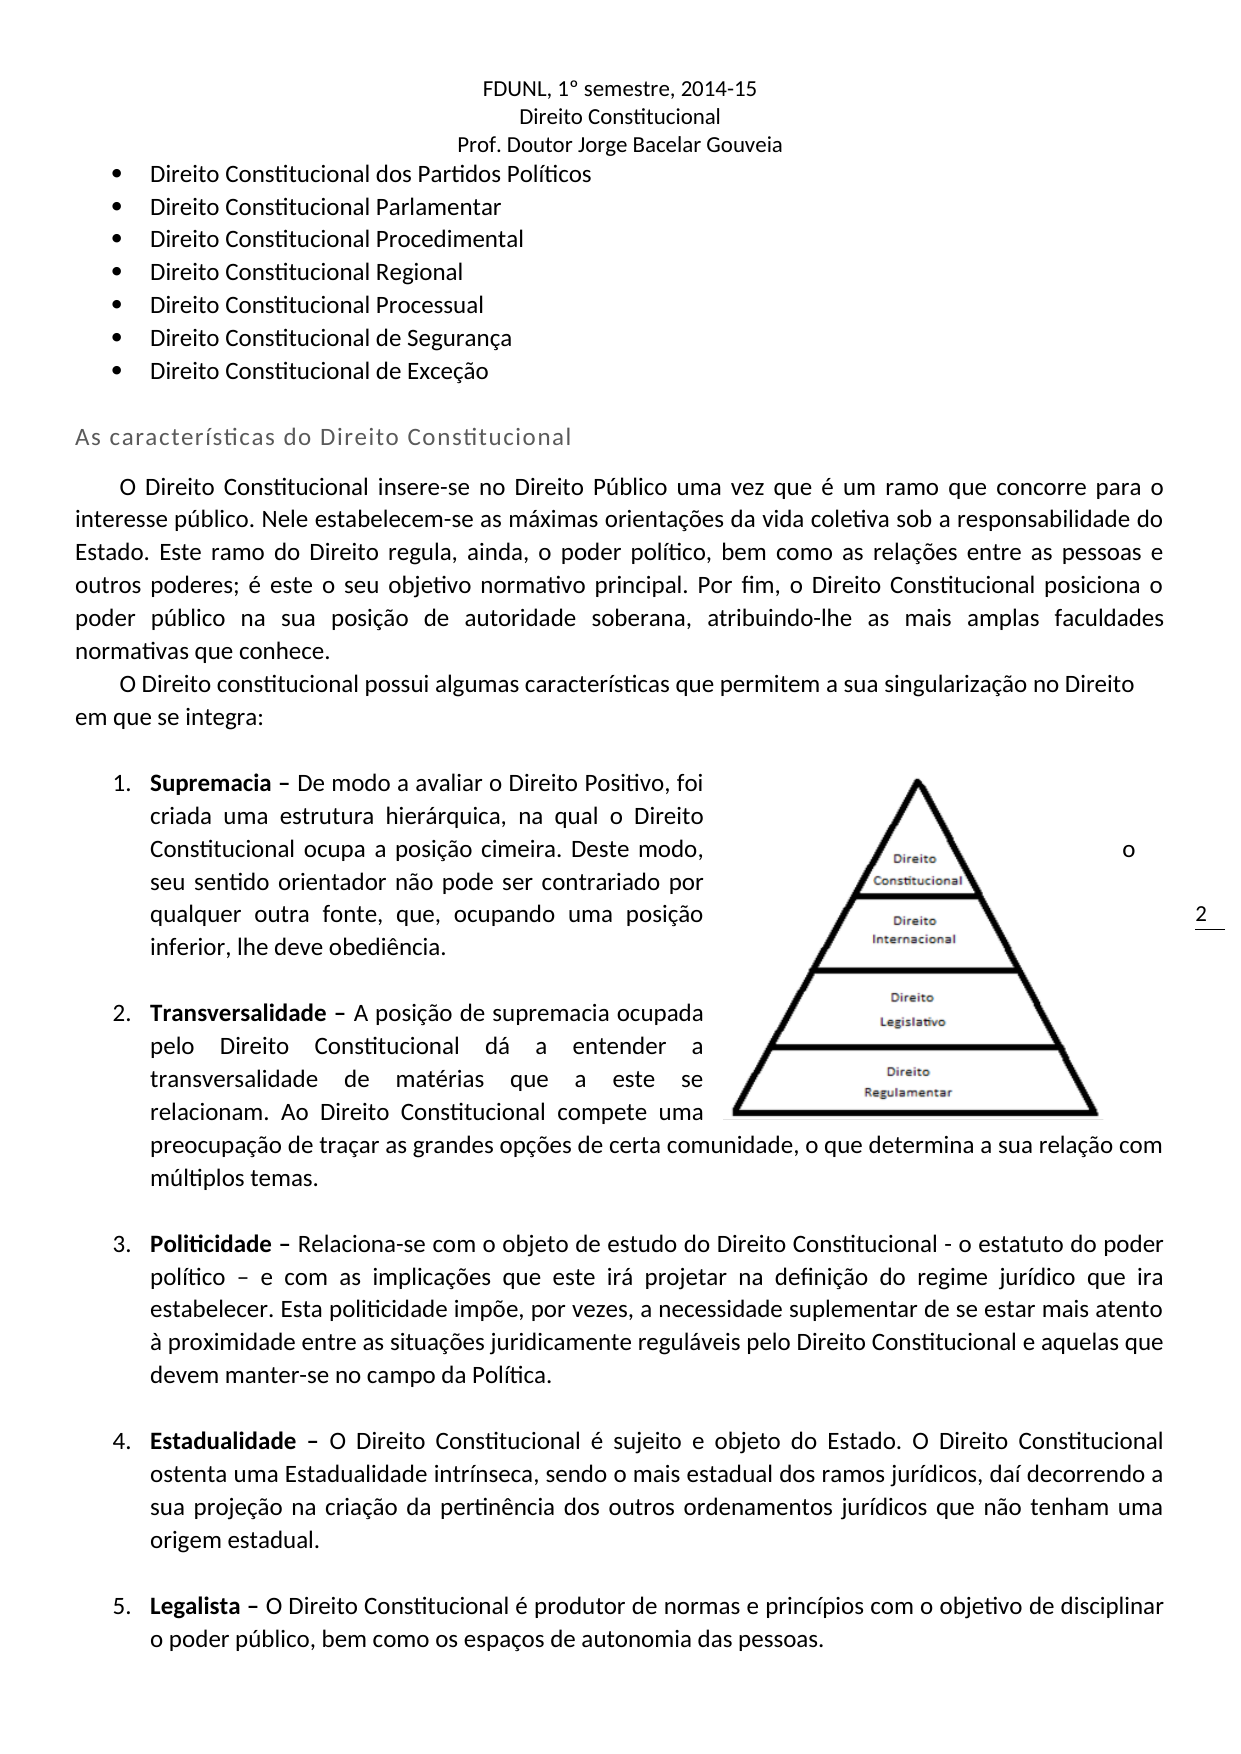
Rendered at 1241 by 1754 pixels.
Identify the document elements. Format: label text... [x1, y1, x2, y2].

list Direito Constitucional de Exceção [112, 355, 1165, 386]
list Direito Constitucional Procedimental [112, 224, 1165, 254]
list Direito Constitucional Processual [112, 289, 1165, 320]
list Politicidade – Relaciona-se com o objeto de estudo do Direito Constitucional - o estatuto do poder político – e com as implicações que este irá projetar na definição do regime jurídico que ira estabelecer. Esta politicidade impõe, por vezes, a necessidade suplementar de se estar mais atento à proximidade entre as situações juridicamente reguláveis pelo Direito Constitucional e aquelas que devem manter-se no campo da Política. [112, 1228, 1165, 1390]
text O Direito constitucional possui algumas características que permitem a sua singularização no Direito em que se integra: [75, 668, 1165, 732]
text O Direito Constitucional insere-se no Direito Público uma vez que é um ramo que concorre para o interesse público. Nele estabelecem-se as máximas orientações da vida coletiva sob a responsabilidade do Estado. Este ramo do Direito regula, ainda, o poder político, bem como as relações entre as pessoas e outros poderes; é este o seu objetivo normativo principal. Por fim, o Direito Constitucional posiciona o poder público na sua posição de autoridade soberana, atribuindo-lhe as mais amplas faculdades normativas que conhece. [75, 471, 1165, 666]
list Direito Constitucional de Segurança [112, 322, 1165, 353]
list Supremacia – De modo a avaliar o Direito Positivo, foi criada uma estrutura hierárquica, na qual o Direito Constitucional ocupa a posição cimeira. Deste modo, o seu sentido orientador não pode ser contrariado por qualquer outra fonte, que, ocupando uma posição inferior, lhe deve obediência. [112, 767, 1165, 962]
list Estadualidade – O Direito Constitucional é sujeito e objeto do Estado. O Direito Constitucional ostenta uma Estadualidade intrínseca, sendo o mais estadual dos ramos jurídicos, daí decorrendo a sua projeção na criação da pertinência dos outros ordenamentos jurídicos que não tenham uma origem estadual. [112, 1425, 1165, 1554]
list Direito Constitucional Parlamentar [112, 191, 1165, 221]
list Transversalidade – A posição de supremacia ocupada pelo Direito Constitucional dá a entender a transversalidade de matérias que a este se relacionam. Ao Direito Constitucional compete uma preocupação de traçar as grandes opções de certa comunidade, o que determina a sua relação com múltiplos temas. [112, 997, 1165, 1192]
list Direito Constitucional Regional [112, 257, 1165, 287]
subtitle As características do Direito Constitucional [75, 421, 1165, 452]
list Direito Constitucional dos Partidos Políticos [112, 158, 1165, 188]
picture [722, 768, 1103, 1119]
list Legalista – O Direito Constitucional é produtor de normas e princípios com o objetivo de disciplinar o poder público, bem como os espaços de autonomia das pessoas. [112, 1590, 1165, 1653]
